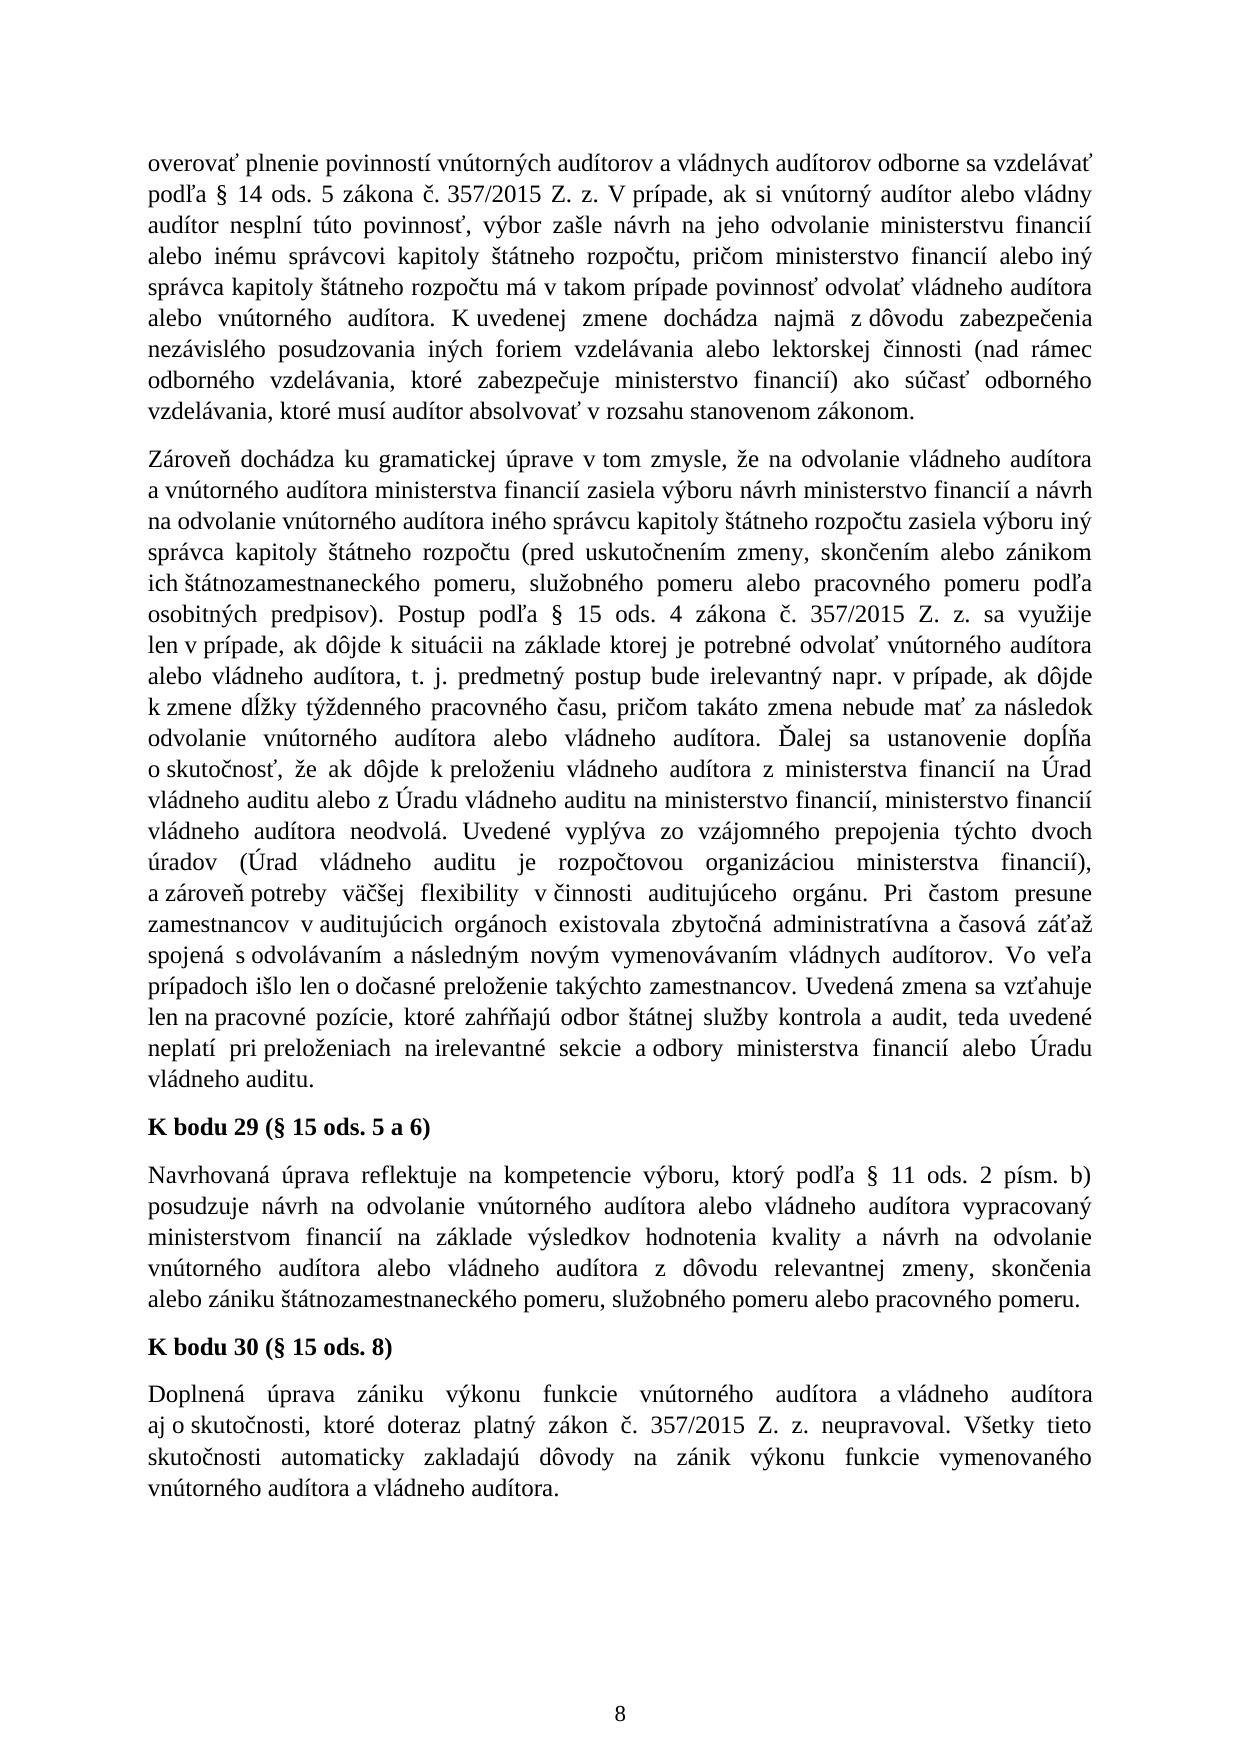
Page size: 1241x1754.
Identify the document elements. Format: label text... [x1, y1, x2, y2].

text K bodu 29 (§ 15 ods. 5 a 6) [148, 1112, 1093, 1141]
text Zároveň dochádza ku gramatickej úprave v tom zmysle, že na odvolanie vládneho audítora a vnútorného audítora ministerstva financií zasiela výboru návrh ministerstvo financií a návrh na odvolanie vnútorného audítora iného správcu kapitoly štátneho rozpočtu zasiela výboru iný správca kapitoly štátneho rozpočtu (pred uskutočnením zmeny, skončením alebo zánikom ich štátnozamestnaneckého pomeru, služobného pomeru alebo pracovného pomeru podľa osobitných predpisov). Postup podľa § 15 ods. 4 zákona č. 357/2015 Z. z. sa využije len v prípade, ak dôjde k situácii na základe ktorej je potrebné odvolať vnútorného audítora alebo vládneho audítora, t. j. predmetný postup bude irelevantný napr. v prípade, ak dôjde k zmene dĺžky týždenného pracovného času, pričom takáto zmena nebude mať za následok odvolanie vnútorného audítora alebo vládneho audítora. Ďalej sa ustanovenie dopĺňa o skutočnosť, že ak dôjde k preloženiu vládneho audítora z ministerstva financií na Úrad vládneho auditu alebo z Úradu vládneho auditu na ministerstvo financií, ministerstvo financií vládneho audítora neodvolá. Uvedené vyplýva zo vzájomného prepojenia týchto dvoch úradov (Úrad vládneho auditu je rozpočtovou organizáciou ministerstva financií), a zároveň potreby väčšej flexibility v činnosti auditujúceho orgánu. Pri častom presune zamestnancov v auditujúcich orgánoch existovala zbytočná administratívna a časová záťaž spojená s odvolávaním a následným novým vymenovávaním vládnych audítorov. Vo veľa prípadoch išlo len o dočasné preloženie takýchto zamestnancov. Uvedená zmena sa vzťahuje len na pracovné pozície, ktoré zahŕňajú odbor štátnej služby kontrola a audit, teda uvedené neplatí pri preloženiach na irelevantné sekcie a odbory ministerstva financií alebo Úradu vládneho auditu. [148, 444, 1093, 1093]
text Doplnená úprava zániku výkonu funkcie vnútorného audítora a vládneho audítora aj o skutočnosti, ktoré doteraz platný zákon č. 357/2015 Z. z. neupravoval. Všetky tieto skutočnosti automaticky zakladajú dôvody na zánik výkonu funkcie vymenovaného vnútorného audítora a vládneho audítora. [148, 1379, 1093, 1501]
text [148, 148, 1093, 425]
text Navrhovaná úprava reflektuje na kompetencie výboru, ktorý podľa § 11 ods. 2 písm. b) posudzuje návrh na odvolanie vnútorného audítora alebo vládneho audítora vypracovaný ministerstvom financií na základe výsledkov hodnotenia kvality a návrh na odvolanie vnútorného audítora alebo vládneho audítora z dôvodu relevantnej zmeny, skončenia alebo zániku štátnozamestnaneckého pomeru, služobného pomeru alebo pracovného pomeru. [148, 1160, 1093, 1313]
text K bodu 30 (§ 15 ods. 8) [148, 1332, 1093, 1361]
